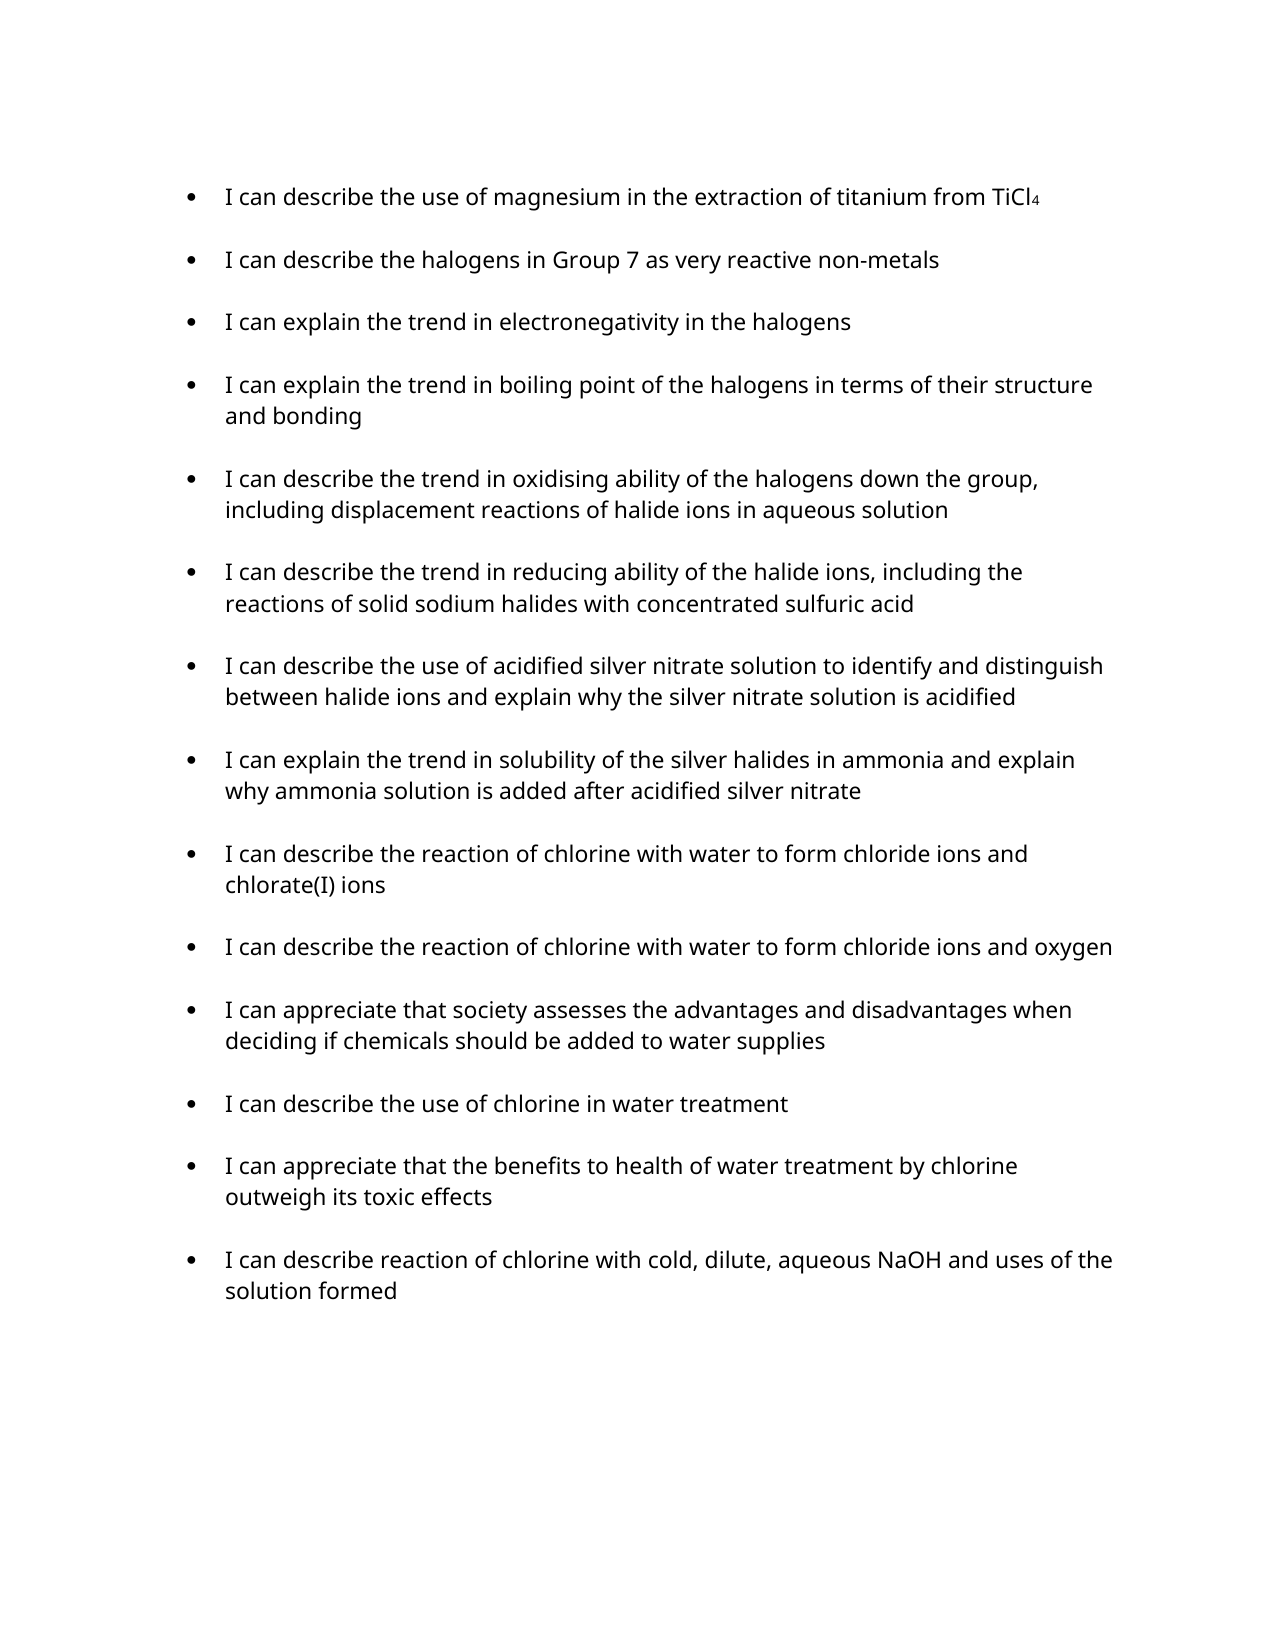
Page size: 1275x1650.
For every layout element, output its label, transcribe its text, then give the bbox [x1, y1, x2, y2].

list I can appreciate that society assesses the advantages and disadvantages when deciding if chemicals should be added to water supplies [187, 994, 1125, 1056]
list I can appreciate that the benefits to health of water treatment by chlorine outweigh its toxic effects [187, 1150, 1125, 1212]
list I can describe the use of acidified silver nitrate solution to identify and distinguish between halide ions and explain why the silver nitrate solution is acidified [187, 650, 1125, 712]
list I can explain the trend in electronegativity in the halogens [187, 306, 1125, 337]
list I can describe the halogens in Group 7 as very reactive non-metals [187, 244, 1125, 275]
list I can describe the trend in oxidising ability of the halogens down the group, including displacement reactions of halide ions in aqueous solution [187, 462, 1125, 525]
list I can explain the trend in boiling point of the halogens in terms of their structure and bonding [187, 369, 1125, 431]
list I can describe reaction of chlorine with cold, dilute, aqueous NaOH and uses of the solution formed [187, 1244, 1125, 1306]
list I can describe the trend in reducing ability of the halide ions, including the reactions of solid sodium halides with concentrated sulfuric acid [187, 556, 1125, 619]
list I can describe the reaction of chlorine with water to form chloride ions and chlorate(I) ions [187, 837, 1125, 900]
list I can describe the use of magnesium in the extraction of titanium from TiCl4 [187, 181, 1125, 212]
list I can describe the use of chlorine in water treatment [187, 1087, 1125, 1119]
list I can describe the reaction of chlorine with water to form chloride ions and oxygen [187, 931, 1125, 962]
list I can explain the trend in solubility of the silver halides in ammonia and explain why ammonia solution is added after acidified silver nitrate [187, 744, 1125, 806]
